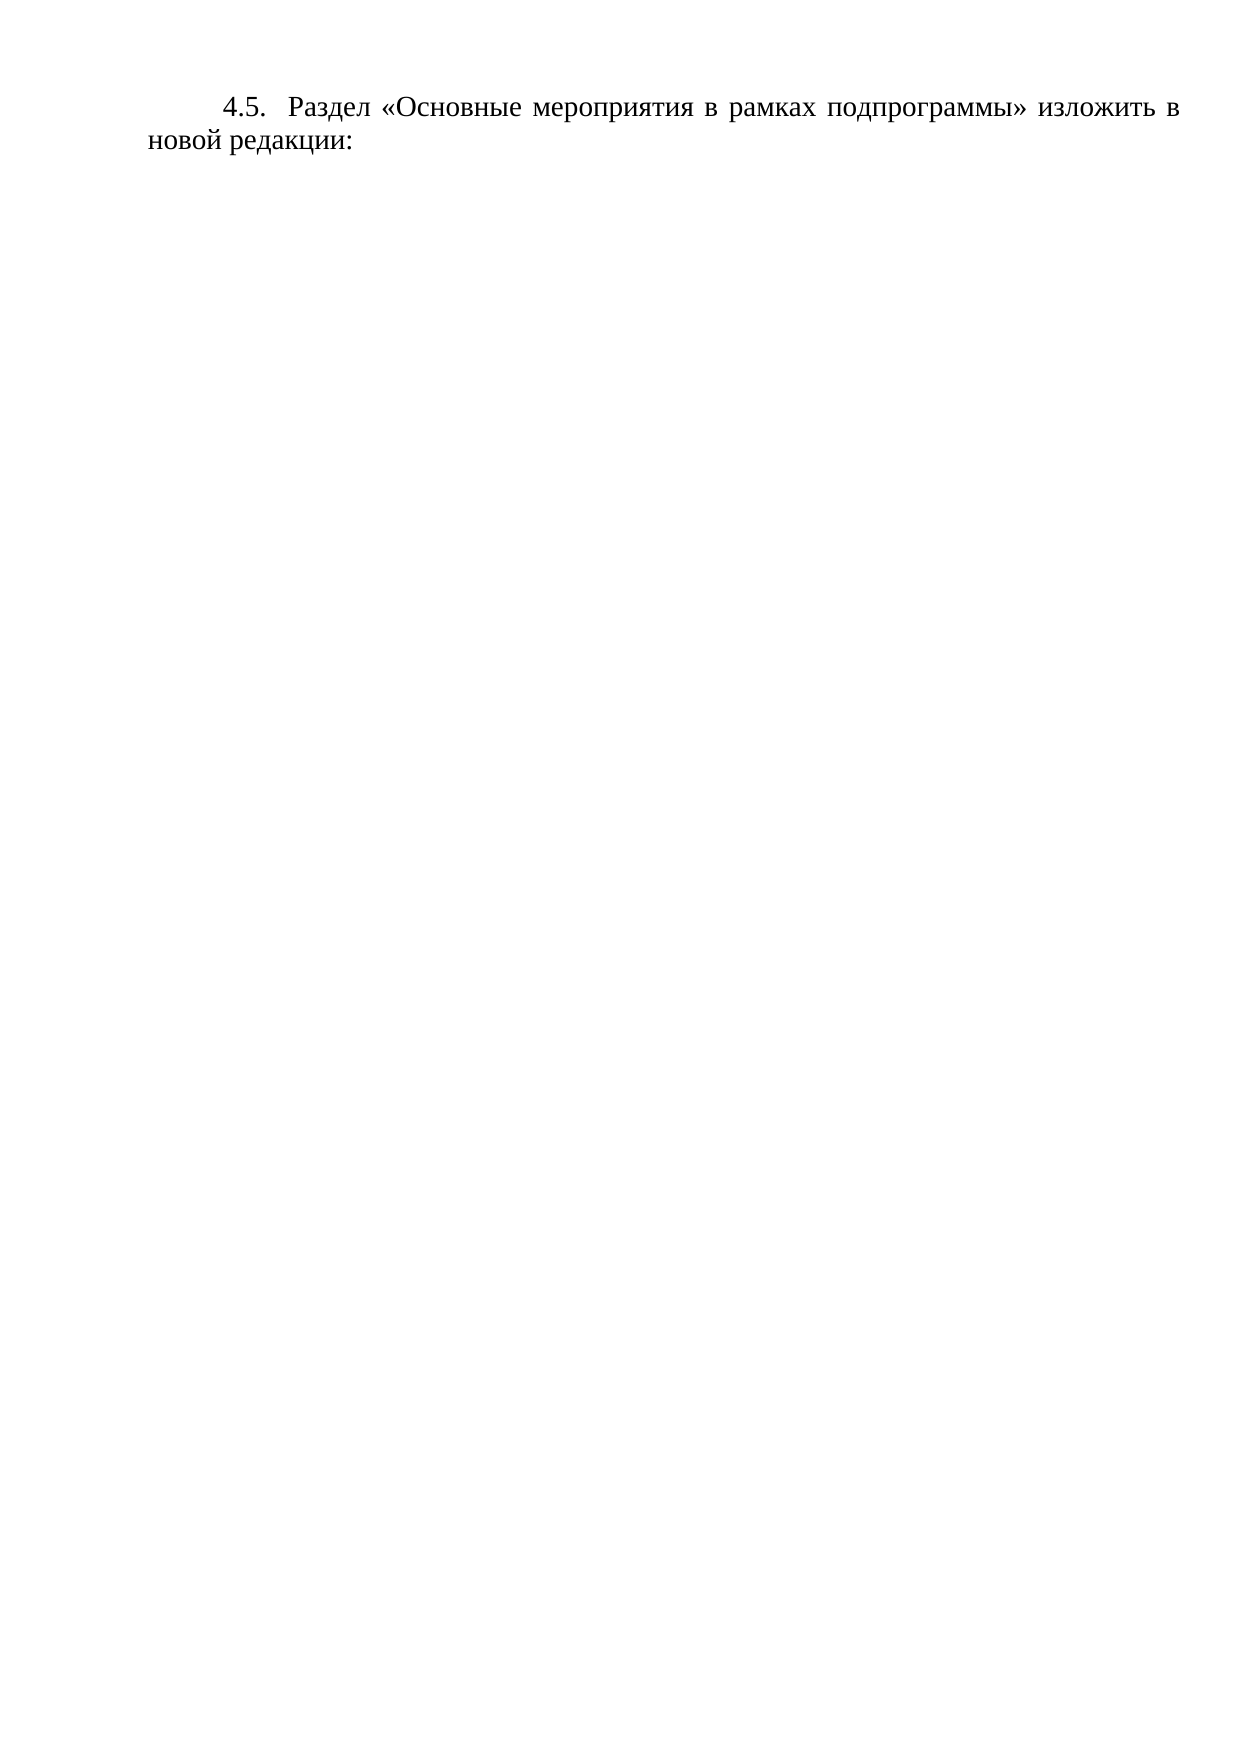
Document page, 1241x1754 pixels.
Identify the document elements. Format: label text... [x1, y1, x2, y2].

text 4.5. Раздел «Основные мероприятия в рамках подпрограммы» изложить в новой редакции: [148, 89, 1181, 156]
